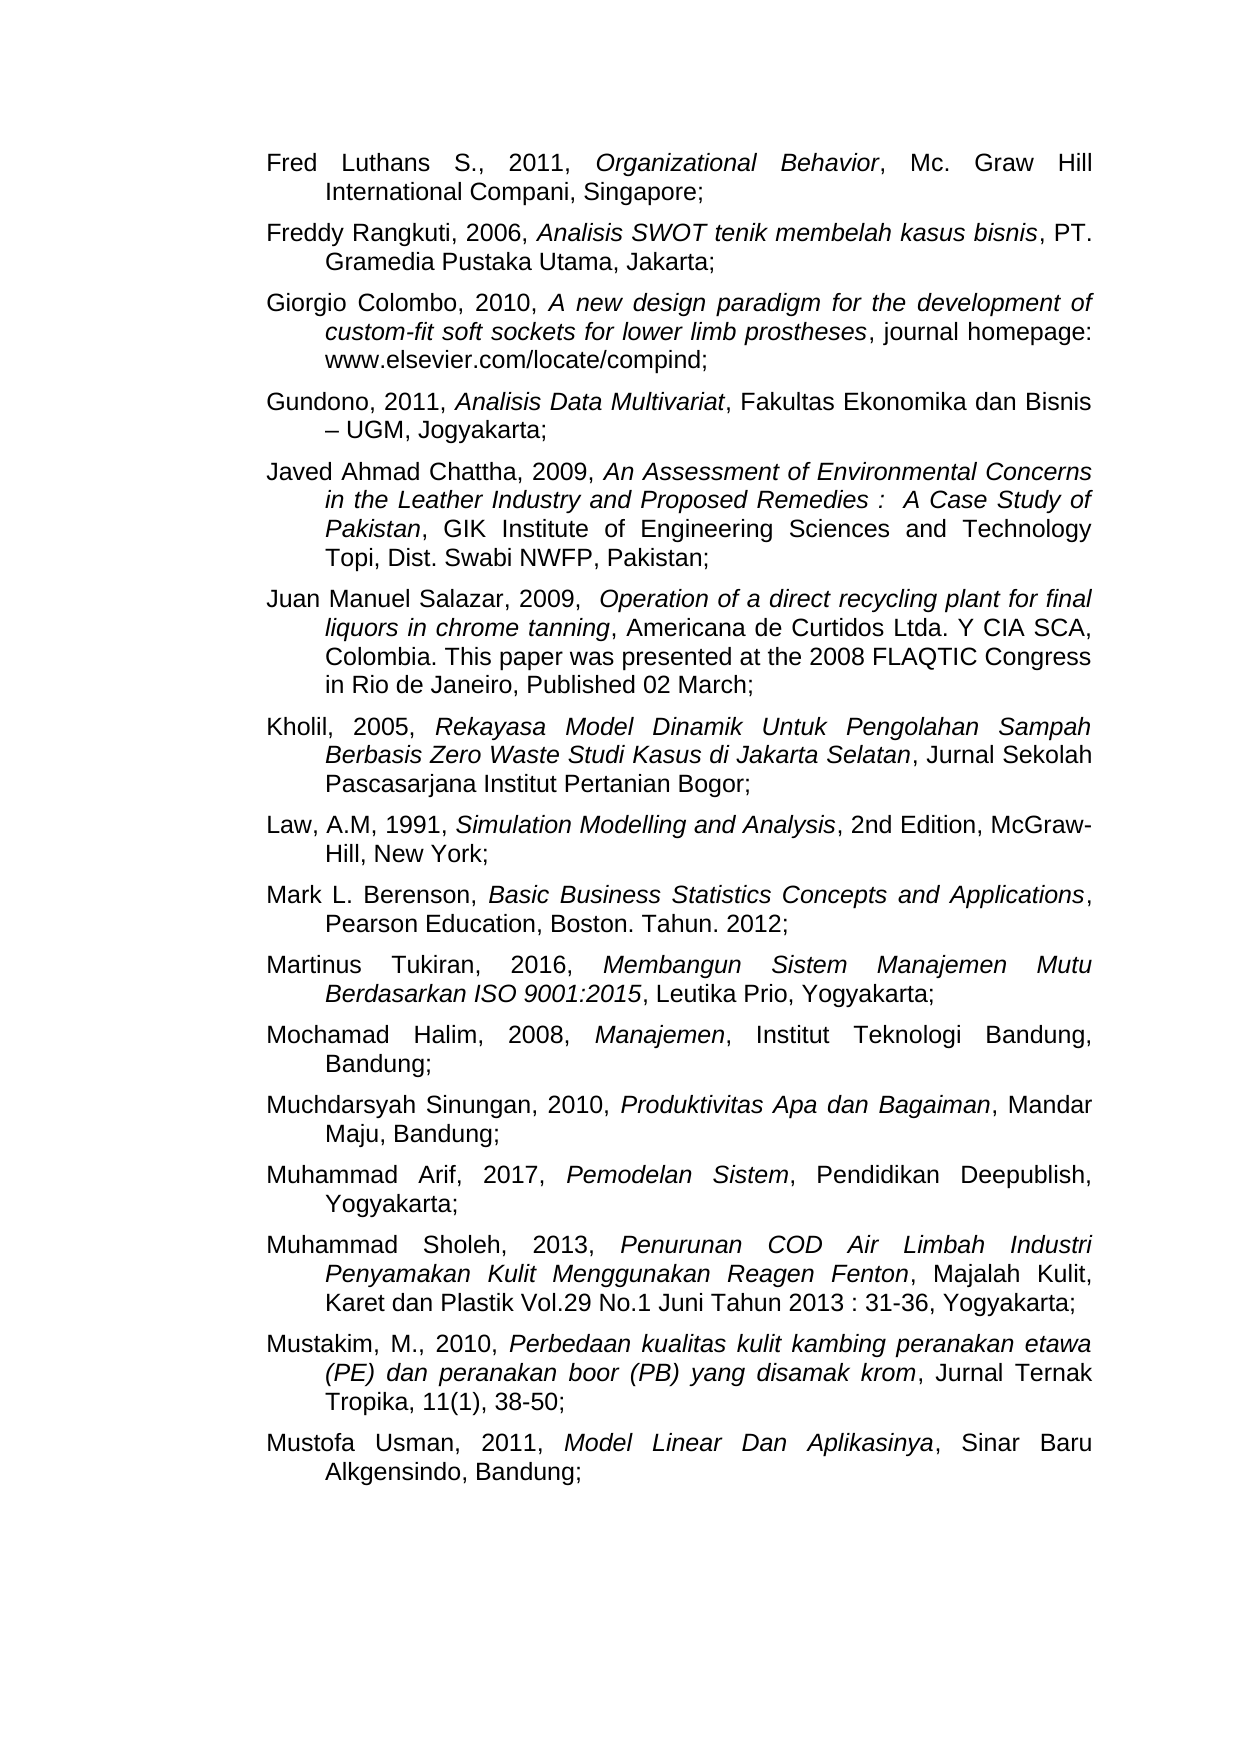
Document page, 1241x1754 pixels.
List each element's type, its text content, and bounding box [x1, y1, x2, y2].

text Kholil, 2005, Rekayasa Model Dinamik Untuk Pengolahan Sampah Berbasis Zero Waste Studi Kasus di Jakarta Selatan, Jurnal Sekolah Pascasarjana Institut Pertanian Bogor; [266, 711, 1093, 798]
text Giorgio Colombo, 2010, A new design paradigm for the development of custom-ﬁt soft sockets for lower limb prostheses, journal homepage: www.elsevier.com/locate/compind; [266, 288, 1093, 374]
text Law, A.M, 1991, Simulation Modelling and Analysis, 2nd Edition, McGraw-Hill, New York; [266, 810, 1093, 868]
text Gundono, 2011, Analisis Data Multivariat, Fakultas Ekonomika dan Bisnis – UGM, Jogyakarta; [266, 386, 1093, 444]
text Fred Luthans S., 2011, Organizational Behavior, Mc. Graw Hill International Compani, Singapore; [266, 148, 1093, 205]
text Javed Ahmad Chattha, 2009, An Assessment of Environmental Concerns in the Leather Industry and Proposed Remedies : A Case Study of Pakistan, GIK Institute of Engineering Sciences and Technology Topi, Dist. Swabi NWFP, Pakistan; [266, 456, 1093, 571]
text Mark L. Berenson, Basic Business Statistics Concepts and Applications, Pearson Education, Boston. Tahun. 2012; [266, 880, 1093, 938]
text Martinus Tukiran, 2016, Membangun Sistem Manajemen Mutu Berdasarkan ISO 9001:2015, Leutika Prio, Yogyakarta; [266, 950, 1093, 1008]
text Muchdarsyah Sinungan, 2010, Produktivitas Apa dan Bagaiman, Mandar Maju, Bandung; [266, 1090, 1093, 1148]
text Mochamad Halim, 2008, Manajemen, Institut Teknologi Bandung, Bandung; [266, 1020, 1093, 1078]
text Muhammad Sholeh, 2013, Penurunan COD Air Limbah Industri Penyamakan Kulit Menggunakan Reagen Fenton, Majalah Kulit, Karet dan Plastik Vol.29 No.1 Juni Tahun 2013 : 31-36, Yogyakarta; [266, 1230, 1093, 1316]
text Freddy Rangkuti, 2006, Analisis SWOT tenik membelah kasus bisnis, PT. Gramedia Pustaka Utama, Jakarta; [266, 218, 1093, 275]
text Muhammad Arif, 2017, Pemodelan Sistem, Pendidikan Deepublish, Yogyakarta; [266, 1160, 1093, 1218]
text Juan Manuel Salazar, 2009, Operation of a direct recycling plant for final liquors in chrome tanning, Americana de Curtidos Ltda. Y CIA SCA, Colombia. This paper was presented at the 2008 FLAQTIC Congress in Rio de Janeiro, Published 02 March; [266, 584, 1093, 699]
text Mustakim, M., 2010, Perbedaan kualitas kulit kambing peranakan etawa (PE) dan peranakan boor (PB) yang disamak krom, Jurnal Ternak Tropika, 11(1), 38-50; [266, 1329, 1093, 1415]
text Mustofa Usman, 2011, Model Linear Dan Aplikasinya, Sinar Baru Alkgensindo, Bandung; [266, 1428, 1093, 1485]
